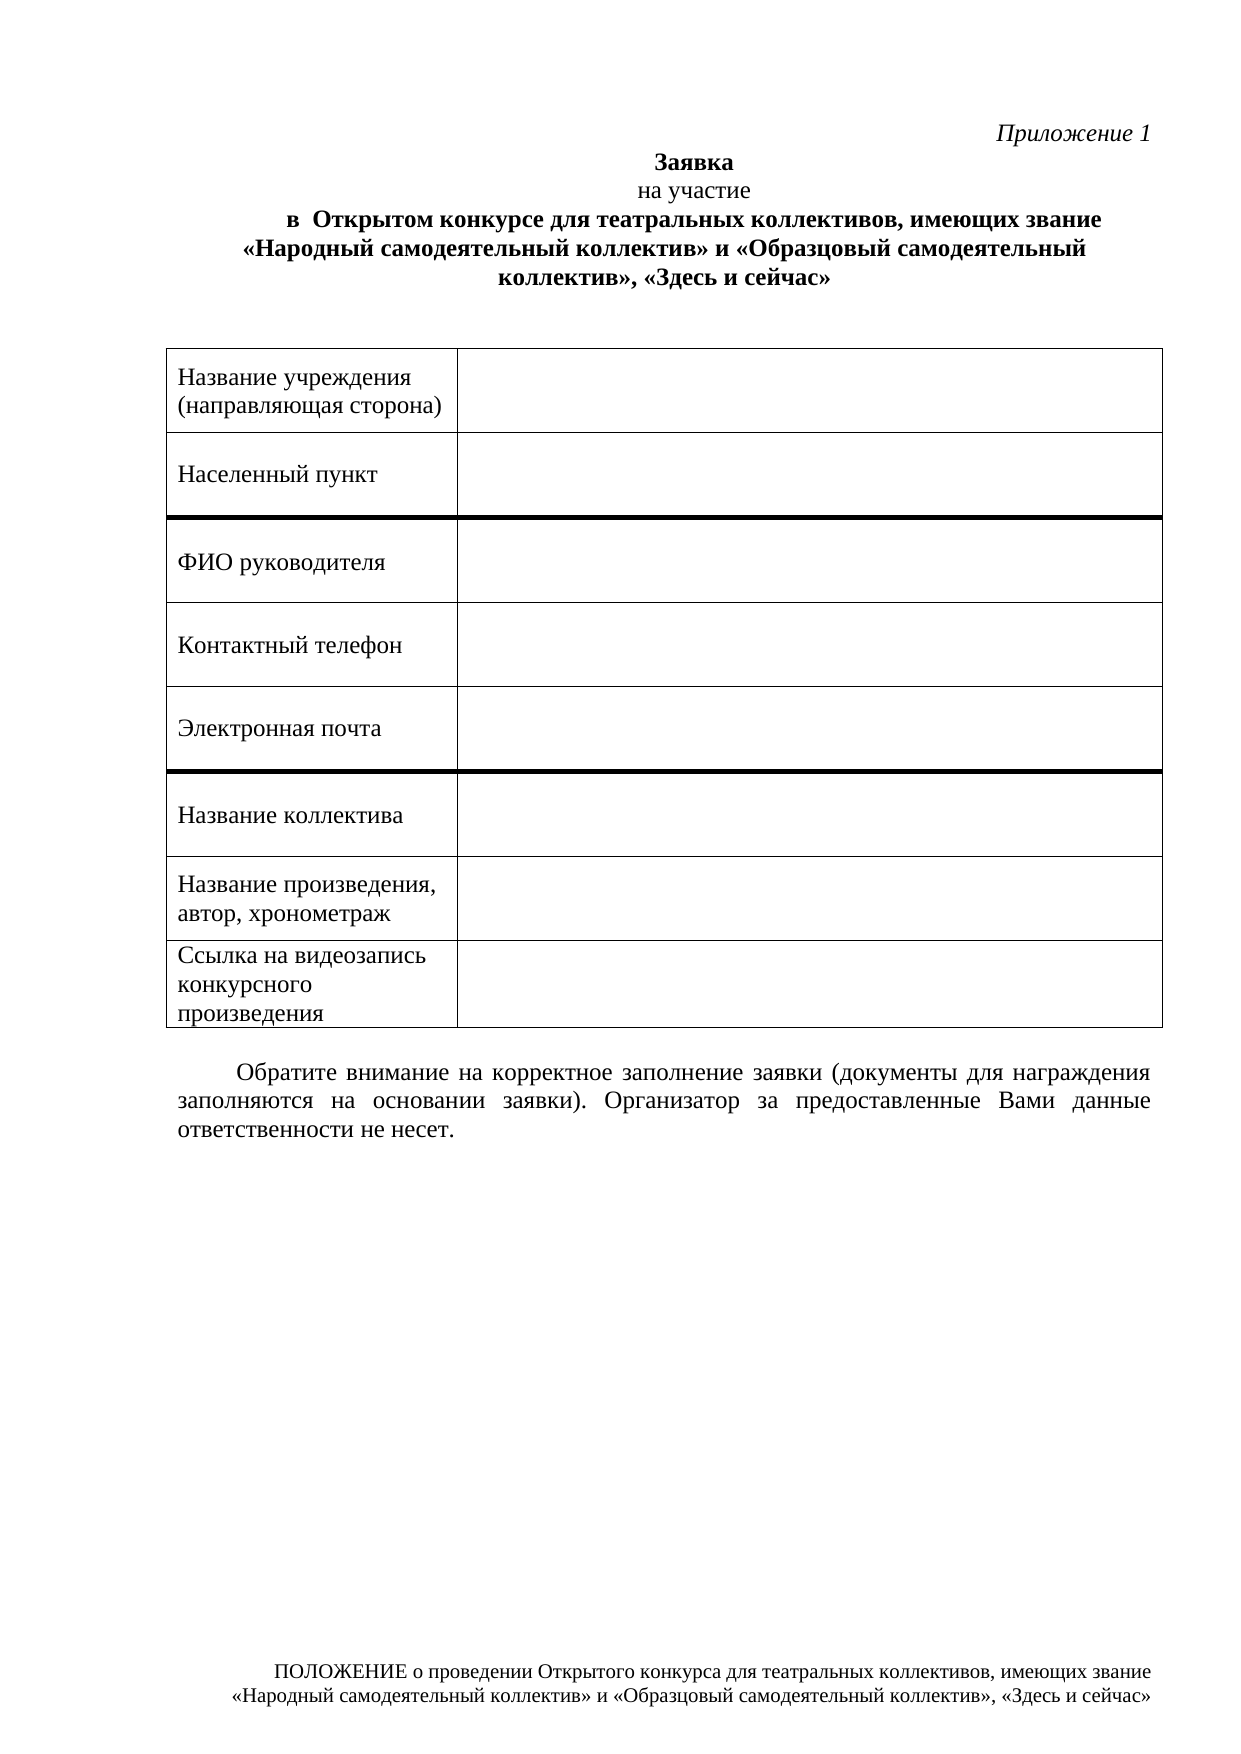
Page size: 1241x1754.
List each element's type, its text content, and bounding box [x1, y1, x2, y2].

text в Открытом конкурсе для театральных коллективов, имеющих звание «Народный самодеятельный коллектив» и «Образцовый самодеятельный коллектив», «Здесь и сейчас» [177, 204, 1152, 291]
table_header [458, 349, 1162, 432]
table_cell [458, 941, 1162, 1027]
table_cell Населенный пункт [167, 433, 457, 515]
table_cell Ссылка на видеозапись конкурсного произведения [167, 941, 457, 1027]
table_cell [458, 520, 1162, 602]
text на участие [177, 176, 1152, 204]
text Приложение 1 [177, 118, 1152, 147]
table_header Название учреждения (направляющая сторона) [167, 349, 457, 432]
text Заявка [177, 147, 1152, 176]
table_cell ФИО руководителя [167, 520, 457, 602]
table_cell [458, 433, 1162, 515]
table_cell [458, 603, 1162, 686]
table_cell [458, 857, 1162, 939]
table_cell Название произведения, автор, хронометраж [167, 857, 457, 939]
table_cell Контактный телефон [167, 603, 457, 686]
text Обратите внимание на корректное заполнение заявки (документы для награждения заполняются на основании заявки). Организатор за предоставленные Вами данные ответственности не несет. [177, 1057, 1152, 1143]
table_cell Название коллектива [167, 774, 457, 856]
table_cell [458, 774, 1162, 856]
table_cell Электронная почта [167, 687, 457, 769]
table_cell [458, 687, 1162, 769]
